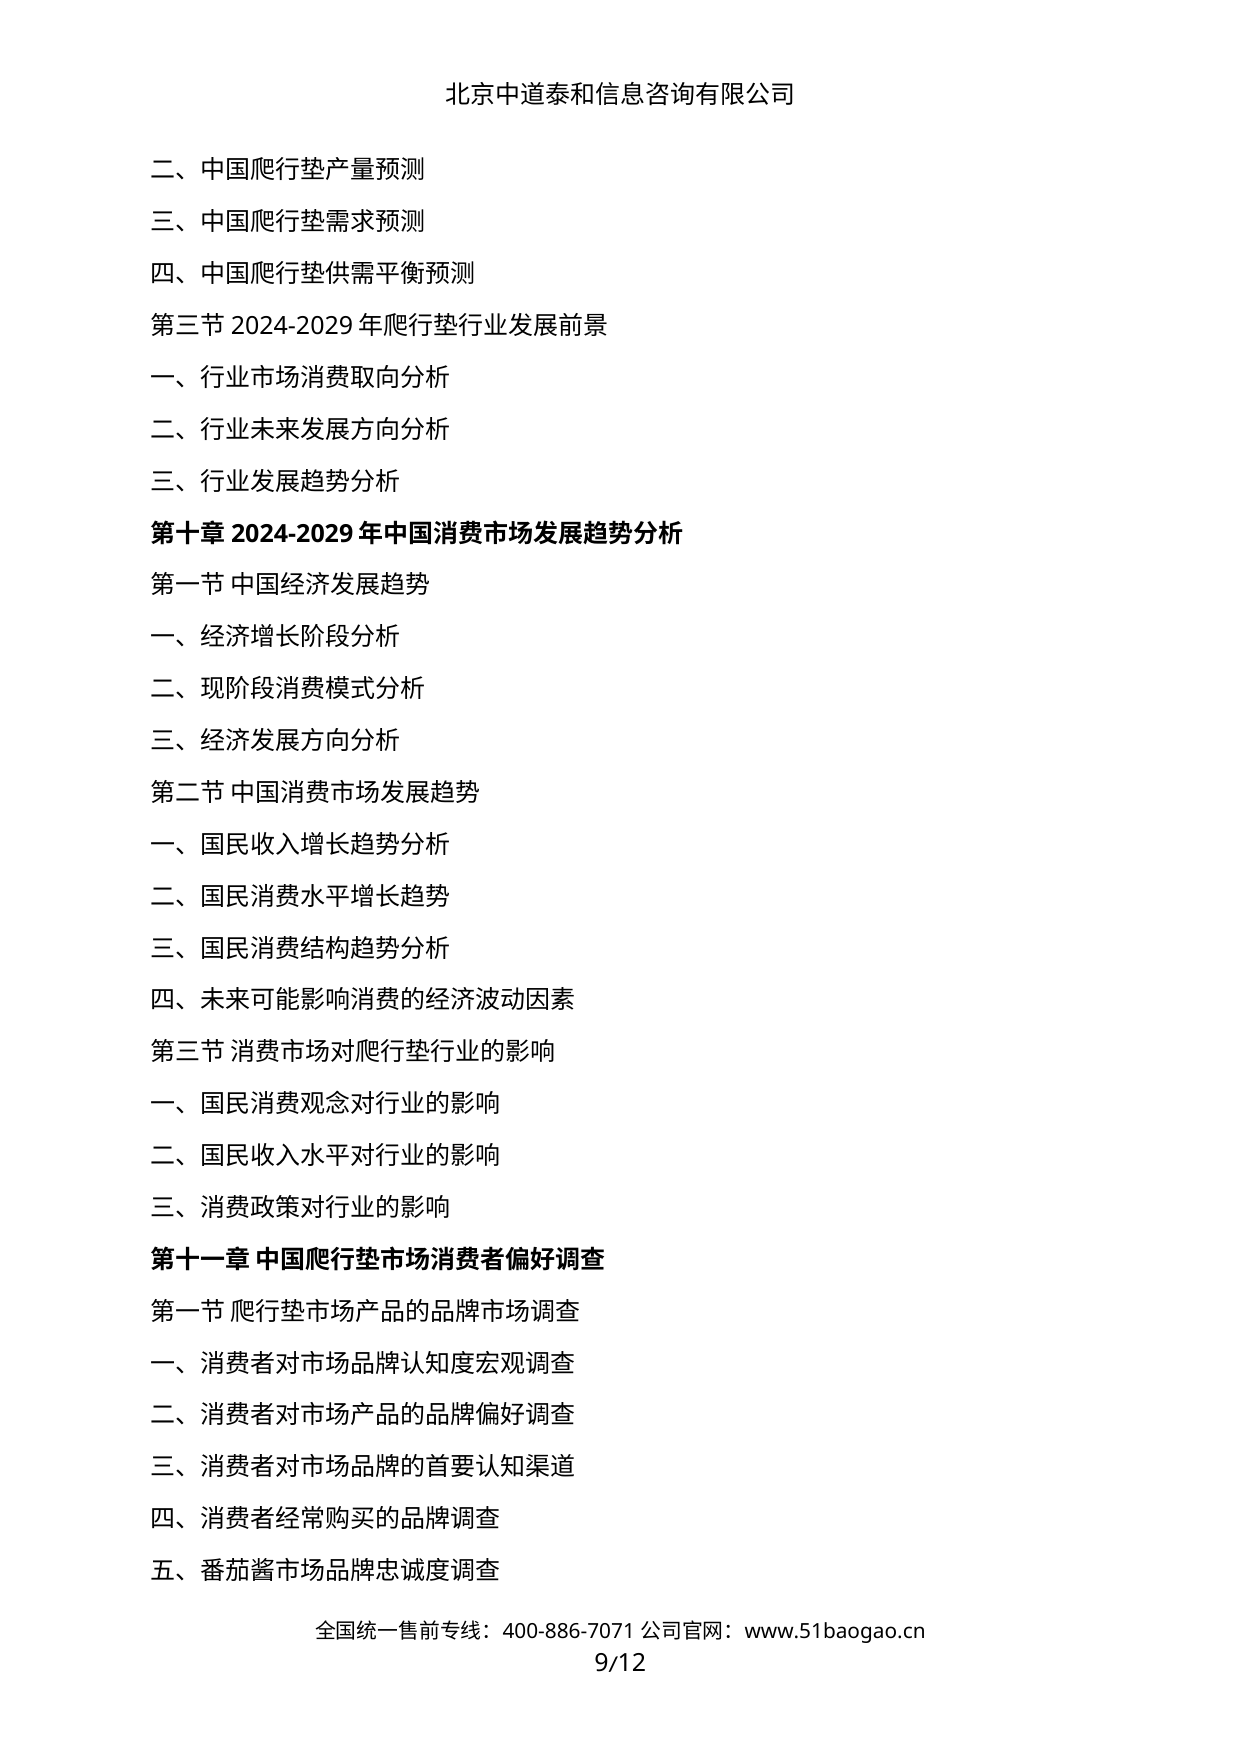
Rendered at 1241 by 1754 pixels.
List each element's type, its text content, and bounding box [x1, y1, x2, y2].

text 一、国民消费观念对行业的影响 [150, 1084, 1090, 1120]
text 二、行业未来发展方向分析 [150, 409, 1090, 446]
text 二、现阶段消费模式分析 [150, 669, 1090, 705]
text 第三节 2024-2029年爬行垫行业发展前景 [150, 306, 1090, 342]
text 二、国民消费水平增长趋势 [150, 876, 1090, 912]
text 第十一章 中国爬行垫市场消费者偏好调查 [150, 1239, 1090, 1276]
text 第一节 中国经济发展趋势 [150, 565, 1090, 601]
text 四、消费者经常购买的品牌调查 [150, 1499, 1090, 1535]
text 一、消费者对市场品牌认知度宏观调查 [150, 1343, 1090, 1379]
text 第三节 消费市场对爬行垫行业的影响 [150, 1032, 1090, 1068]
text 第十章 2024-2029年中国消费市场发展趋势分析 [150, 513, 1090, 549]
text 三、行业发展趋势分析 [150, 461, 1090, 497]
text 一、行业市场消费取向分析 [150, 357, 1090, 394]
text 二、消费者对市场产品的品牌偏好调查 [150, 1395, 1090, 1431]
text 四、未来可能影响消费的经济波动因素 [150, 980, 1090, 1016]
text 三、消费政策对行业的影响 [150, 1187, 1090, 1224]
text 一、经济增长阶段分析 [150, 617, 1090, 653]
text 二、国民收入水平对行业的影响 [150, 1136, 1090, 1172]
text 三、国民消费结构趋势分析 [150, 928, 1090, 964]
text 五、番茄酱市场品牌忠诚度调查 [150, 1551, 1090, 1587]
text 三、中国爬行垫需求预测 [150, 202, 1090, 238]
text 一、国民收入增长趋势分析 [150, 824, 1090, 861]
text 四、中国爬行垫供需平衡预测 [150, 254, 1090, 290]
text 二、中国爬行垫产量预测 [150, 150, 1090, 186]
text 三、消费者对市场品牌的首要认知渠道 [150, 1447, 1090, 1483]
text 三、经济发展方向分析 [150, 721, 1090, 757]
text 第二节 中国消费市场发展趋势 [150, 772, 1090, 809]
text 第一节 爬行垫市场产品的品牌市场调查 [150, 1291, 1090, 1327]
